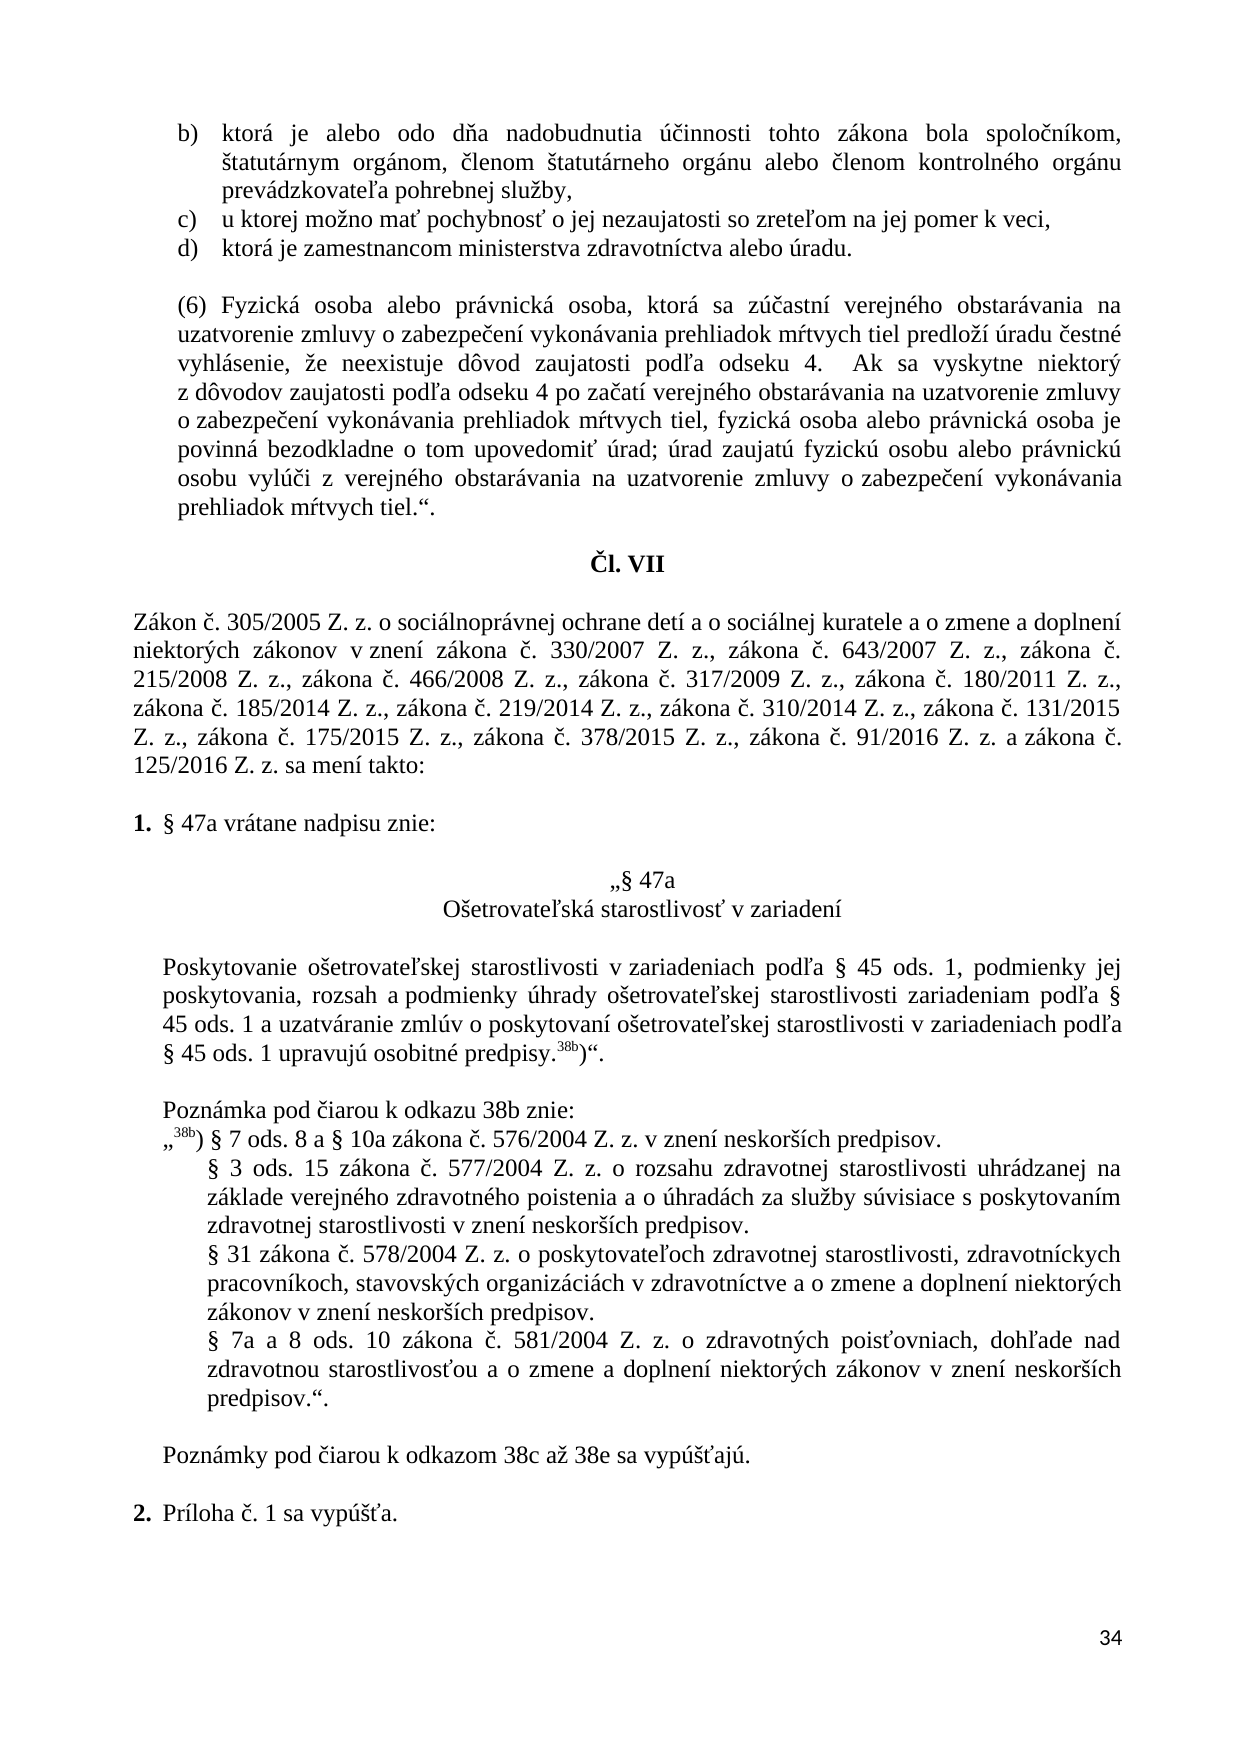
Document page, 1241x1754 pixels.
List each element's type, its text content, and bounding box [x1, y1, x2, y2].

list ktorá je zamestnancom ministerstva zdravotníctva alebo úradu. [177, 233, 1122, 262]
list ktorá je alebo odo dňa nadobudnutia účinnosti tohto zákona bola spoločníkom, štatutárnym orgánom, členom štatutárneho orgánu alebo členom kontrolného orgánu prevádzkovateľa pohrebnej služby, [177, 118, 1122, 204]
text Poznámka pod čiarou k odkazu 38b znie: [162, 1096, 1122, 1124]
text Poznámky pod čiarou k odkazom 38c až 38e sa vypúšťajú. [162, 1441, 1122, 1469]
text (6) Fyzická osoba alebo právnická osoba, ktorá sa zúčastní verejného obstarávania na uzatvorenie zmluvy o zabezpečení vykonávania prehliadok mŕtvych tiel predloží úradu čestné vyhlásenie, že neexistuje dôvod zaujatosti podľa odseku 4. Ak sa vyskytne niektorý z dôvodov zaujatosti podľa odseku 4 po začatí verejného obstarávania na uzatvorenie zmluvy o zabezpečení vykonávania prehliadok mŕtvych tiel, fyzická osoba alebo právnická osoba je povinná bezodkladne o tom upovedomiť úrad; úrad zaujatú fyzickú osobu alebo právnickú osobu vylúči z verejného obstarávania na uzatvorenie zmluvy o zabezpečení vykonávania prehliadok mŕtvych tiel.“. [177, 291, 1122, 521]
text § 7a a 8 ods. 10 zákona č. 581/2004 Z. z. o zdravotných poisťovniach, dohľade nad zdravotnou starostlivosťou a o zmene a doplnení niektorých zákonov v znení neskorších predpisov.“. [207, 1326, 1122, 1412]
text Poskytovanie ošetrovateľskej starostlivosti v zariadeniach podľa § 45 ods. 1, podmienky jej poskytovania, rozsah a podmienky úhrady ošetrovateľskej starostlivosti zariadeniam podľa § 45 ods. 1 a uzatváranie zmlúv o poskytovaní ošetrovateľskej starostlivosti v zariadeniach podľa § 45 ods. 1 upravujú osobitné predpisy.38b)“. [162, 952, 1122, 1067]
text Ošetrovateľská starostlivosť v zariadení [162, 894, 1122, 923]
text „38b) § 7 ods. 8 a § 10a zákona č. 576/2004 Z. z. v znení neskorších predpisov. [162, 1124, 1122, 1153]
list § 47a vrátane nadpisu znie: [133, 808, 1122, 837]
text § 3 ods. 15 zákona č. 577/2004 Z. z. o rozsahu zdravotnej starostlivosti uhrádzanej na základe verejného zdravotného poistenia a o úhradách za služby súvisiace s poskytovaním zdravotnej starostlivosti v znení neskorších predpisov. [207, 1153, 1122, 1239]
text Čl. VII [133, 549, 1122, 578]
text „§ 47a [162, 866, 1122, 894]
list u ktorej možno mať pochybnosť o jej nezaujatosti so zreteľom na jej pomer k veci, [177, 204, 1122, 233]
text Zákon č. 305/2005 Z. z. o sociálnoprávnej ochrane detí a o sociálnej kuratele a o zmene a doplnení niektorých zákonov v znení zákona č. 330/2007 Z. z., zákona č. 643/2007 Z. z., zákona č. 215/2008 Z. z., zákona č. 466/2008 Z. z., zákona č. 317/2009 Z. z., zákona č. 180/2011 Z. z., zákona č. 185/2014 Z. z., zákona č. 219/2014 Z. z., zákona č. 310/2014 Z. z., zákona č. 131/2015 Z. z., zákona č. 175/2015 Z. z., zákona č. 378/2015 Z. z., zákona č. 91/2016 Z. z. a zákona č. 125/2016 Z. z. sa mení takto: [133, 607, 1122, 779]
text § 31 zákona č. 578/2004 Z. z. o poskytovateľoch zdravotnej starostlivosti, zdravotníckych pracovníkoch, stavovských organizáciách v zdravotníctve a o zmene a doplnení niektorých zákonov v znení neskorších predpisov. [207, 1239, 1122, 1326]
list Príloha č. 1 sa vypúšťa. [133, 1498, 1122, 1527]
